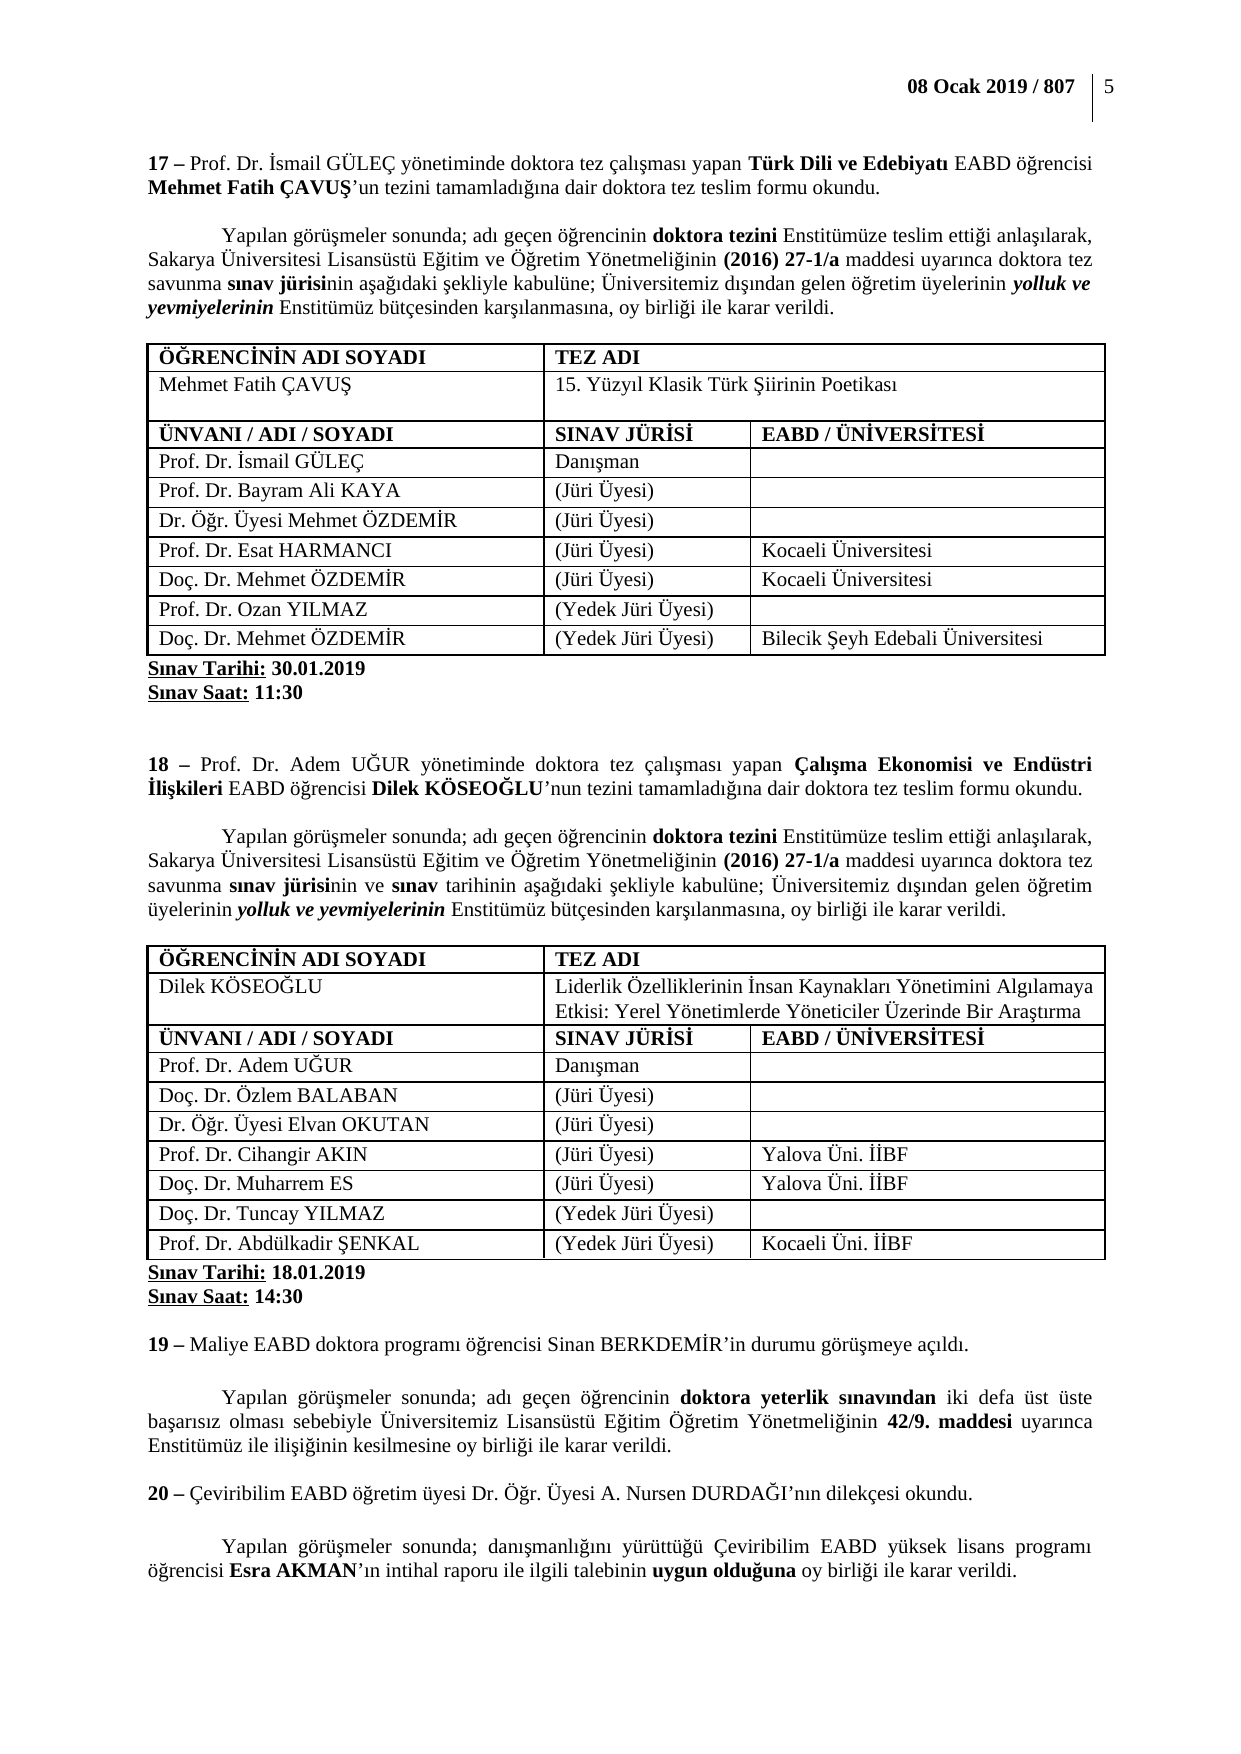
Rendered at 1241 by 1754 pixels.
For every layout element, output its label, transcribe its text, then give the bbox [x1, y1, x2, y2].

table_cell [751, 1201, 1104, 1229]
table_cell [751, 478, 1104, 506]
table_cell Kocaeli Üni. İİBF [751, 1231, 1104, 1258]
text 19 – Maliye EABD doktora programı öğrencisi Sinan BERKDEMİR’in durumu görüşmeye açıldı. [148, 1332, 1093, 1356]
table_header TEZ ADI [545, 947, 1104, 972]
table_header ÖĞRENCİNİN ADI SOYADI [149, 947, 543, 972]
table_cell ÜNVANI / ADI / SOYADI [149, 1026, 543, 1051]
text Yapılan görüşmeler sonunda; danışmanlığını yürüttüğü Çeviribilim EABD yüksek lisans programı öğrencisi Esra AKMAN’ın intihal raporu ile ilgili talebinin uygun olduğuna oy birliği ile karar verildi. [148, 1534, 1093, 1582]
table_cell Doç. Dr. Tuncay YILMAZ [149, 1201, 543, 1229]
table_cell (Jüri Üyesi) [545, 1171, 750, 1199]
table_cell [751, 1112, 1104, 1140]
table_cell Prof. Dr. Ozan YILMAZ [149, 597, 543, 625]
text 20 – Çeviribilim EABD öğretim üyesi Dr. Öğr. Üyesi A. Nursen DURDAĞI’nın dilekçesi okundu. [148, 1481, 1093, 1505]
table_cell ÜNVANI / ADI / SOYADI [149, 422, 543, 447]
table_cell (Jüri Üyesi) [545, 538, 750, 566]
table_header ÖĞRENCİNİN ADI SOYADI [149, 345, 543, 371]
table_cell (Yedek Jüri Üyesi) [545, 626, 750, 654]
table_cell Yalova Üni. İİBF [751, 1142, 1104, 1170]
text Yapılan görüşmeler sonunda; adı geçen öğrencinin doktora tezini Enstitümüze teslim ettiği anlaşılarak, Sakarya Üniversitesi Lisansüstü Eğitim ve Öğretim Yönetmeliğinin (2016) 27-1/a maddesi uyarınca doktora tez savunma sınav jürisinin ve sınav tarihinin aşağıdaki şekliyle kabulüne; Üniversitemiz dışından gelen öğretim üyelerinin yolluk ve yevmiyelerinin Enstitümüz bütçesinden karşılanmasına, oy birliği ile karar verildi. [148, 824, 1093, 921]
table_cell (Yedek Jüri Üyesi) [545, 1201, 750, 1229]
table_cell [751, 449, 1104, 477]
table_cell SINAV JÜRİSİ [545, 422, 750, 447]
table_cell (Jüri Üyesi) [545, 1083, 750, 1111]
table_cell Prof. Dr. Cihangir AKIN [149, 1142, 543, 1170]
table_cell SINAV JÜRİSİ [545, 1026, 750, 1051]
text Yapılan görüşmeler sonunda; adı geçen öğrencinin doktora yeterlik sınavından iki defa üst üste başarısız olması sebebiyle Üniversitemiz Lisansüstü Eğitim Öğretim Yönetmeliğinin 42/9. maddesi uyarınca Enstitümüz ile ilişiğinin kesilmesine oy birliği ile karar verildi. [148, 1385, 1093, 1457]
table_cell EABD / ÜNİVERSİTESİ [751, 1026, 1104, 1051]
table_cell (Jüri Üyesi) [545, 508, 750, 536]
text 17 – Prof. Dr. İsmail GÜLEÇ yönetiminde doktora tez çalışması yapan Türk Dili ve Edebiyatı EABD öğrencisi Mehmet Fatih ÇAVUŞ’un tezini tamamladığına dair doktora tez teslim formu okundu. [148, 151, 1093, 199]
text 18 – Prof. Dr. Adem UĞUR yönetiminde doktora tez çalışması yapan Çalışma Ekonomisi ve Endüstri İlişkileri EABD öğrencisi Dilek KÖSEOĞLU’nun tezini tamamladığına dair doktora tez teslim formu okundu. [148, 752, 1093, 800]
table_cell Danışman [545, 449, 750, 477]
table_cell Bilecik Şeyh Edebali Üniversitesi [751, 626, 1104, 654]
table_cell Doç. Dr. Muharrem ES [149, 1171, 543, 1199]
table_cell EABD / ÜNİVERSİTESİ [751, 422, 1104, 447]
table_cell Doç. Dr. Mehmet ÖZDEMİR [149, 567, 543, 595]
table_cell [751, 508, 1104, 536]
table_cell (Yedek Jüri Üyesi) [545, 1231, 750, 1258]
table_cell Doç. Dr. Mehmet ÖZDEMİR [149, 626, 543, 654]
text Sınav Saat: 14:30 [148, 1284, 1093, 1308]
table_cell Liderlik Özelliklerinin İnsan Kaynakları Yönetimini Algılamaya Etkisi: Yerel Yönetimlerde Yöneticiler Üzerinde Bir Araştırma [545, 974, 1104, 1024]
table_header TEZ ADI [545, 345, 1104, 371]
table_cell [751, 597, 1104, 625]
table_cell (Jüri Üyesi) [545, 478, 750, 506]
table_cell Prof. Dr. Adem UĞUR [149, 1053, 543, 1081]
table_cell (Jüri Üyesi) [545, 1112, 750, 1140]
table_cell (Yedek Jüri Üyesi) [545, 597, 750, 625]
table_cell [751, 1053, 1104, 1081]
table_cell Dr. Öğr. Üyesi Mehmet ÖZDEMİR [149, 508, 543, 536]
table_cell Danışman [545, 1053, 750, 1081]
table_cell Prof. Dr. Bayram Ali KAYA [149, 478, 543, 506]
table_cell Mehmet Fatih ÇAVUŞ [149, 372, 543, 420]
table_cell (Jüri Üyesi) [545, 567, 750, 595]
table_cell (Jüri Üyesi) [545, 1142, 750, 1170]
table_cell 15. Yüzyıl Klasik Türk Şiirinin Poetikası [545, 372, 1104, 420]
text Sınav Tarihi: 30.01.2019 [148, 656, 1093, 680]
table_cell Prof. Dr. İsmail GÜLEÇ [149, 449, 543, 477]
text Yapılan görüşmeler sonunda; adı geçen öğrencinin doktora tezini Enstitümüze teslim ettiği anlaşılarak, Sakarya Üniversitesi Lisansüstü Eğitim ve Öğretim Yönetmeliğinin (2016) 27-1/a maddesi uyarınca doktora tez savunma sınav jürisinin aşağıdaki şekliyle kabulüne; Üniversitemiz dışından gelen öğretim üyelerinin yolluk ve yevmiyelerinin Enstitümüz bütçesinden karşılanmasına, oy birliği ile karar verildi. [148, 223, 1093, 319]
table_cell Kocaeli Üniversitesi [751, 567, 1104, 595]
table_cell [751, 1083, 1104, 1111]
table_cell Dilek KÖSEOĞLU [149, 974, 543, 1024]
table_cell Dr. Öğr. Üyesi Elvan OKUTAN [149, 1112, 543, 1140]
table_cell Doç. Dr. Özlem BALABAN [149, 1083, 543, 1111]
text Sınav Saat: 11:30 [148, 680, 1093, 704]
text Sınav Tarihi: 18.01.2019 [148, 1260, 1093, 1284]
table_cell Kocaeli Üniversitesi [751, 538, 1104, 566]
table_cell Prof. Dr. Abdülkadir ŞENKAL [149, 1231, 543, 1258]
table_cell Prof. Dr. Esat HARMANCI [149, 538, 543, 566]
table_cell Yalova Üni. İİBF [751, 1171, 1104, 1199]
